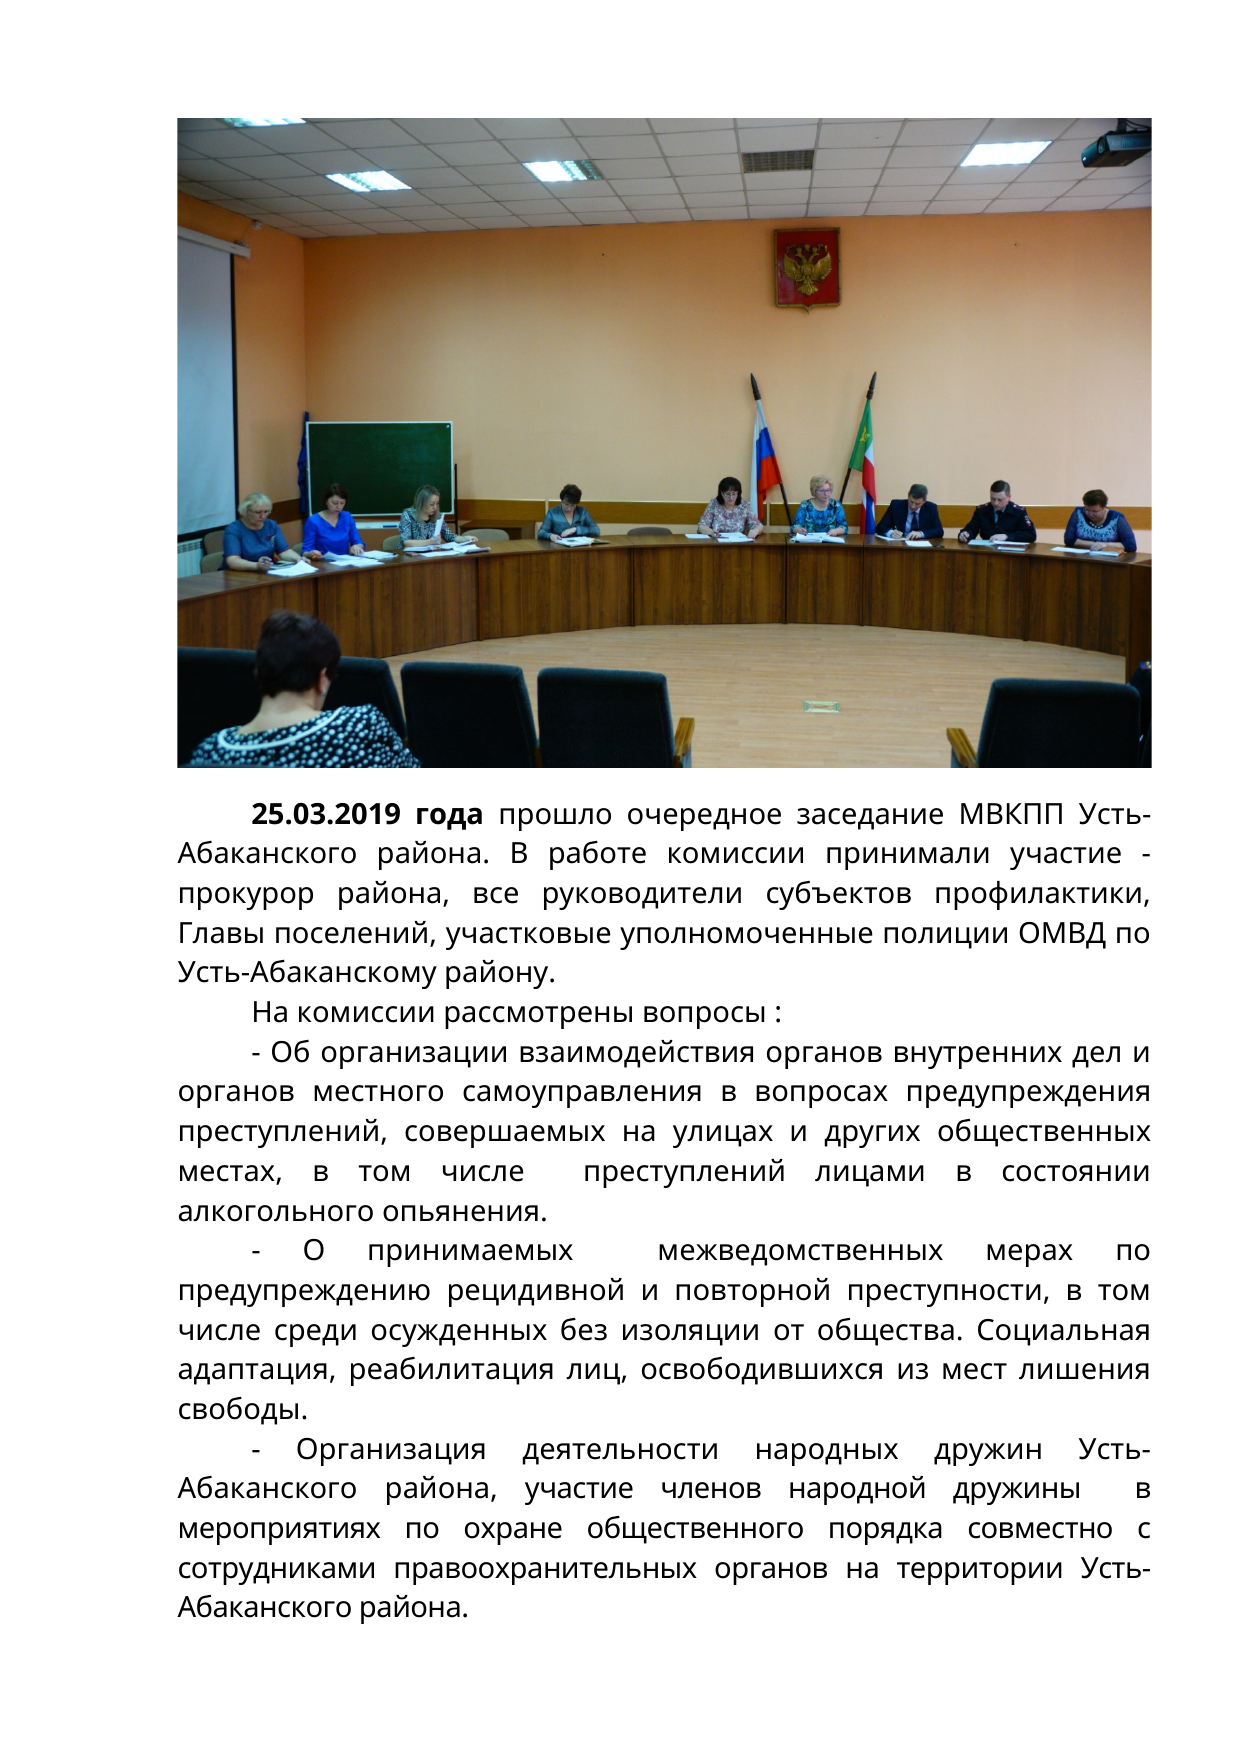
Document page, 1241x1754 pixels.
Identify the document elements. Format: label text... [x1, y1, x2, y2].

picture [177, 118, 1152, 768]
text - О принимаемых межведомственных мерах по предупреждению рецидивной и повторной преступности, в том числе среди осужденных без изоляции от общества. Социальная адаптация, реабилитация лиц, освободившихся из мест лишения свободы. [177, 1229, 1152, 1428]
text - Организация деятельности народных дружин Усть-Абаканского района, участие членов народной дружины в мероприятиях по охране общественного порядка совместно с сотрудниками правоохранительных органов на территории Усть-Абаканского района. [177, 1428, 1152, 1626]
text 25.03.2019 года прошло очередное заседание МВКПП Усть-Абаканского района. В работе комиссии принимали участие - прокурор района, все руководители субъектов профилактики, Главы поселений, участковые уполномоченные полиции ОМВД по Усть-Абаканскому району. [177, 793, 1152, 991]
text На комиссии рассмотрены вопросы : [177, 991, 1152, 1031]
text - Об организации взаимодействия органов внутренних дел и органов местного самоуправления в вопросах предупреждения преступлений, совершаемых на улицах и других общественных местах, в том числе преступлений лицами в состоянии алкогольного опьянения. [177, 1031, 1152, 1229]
